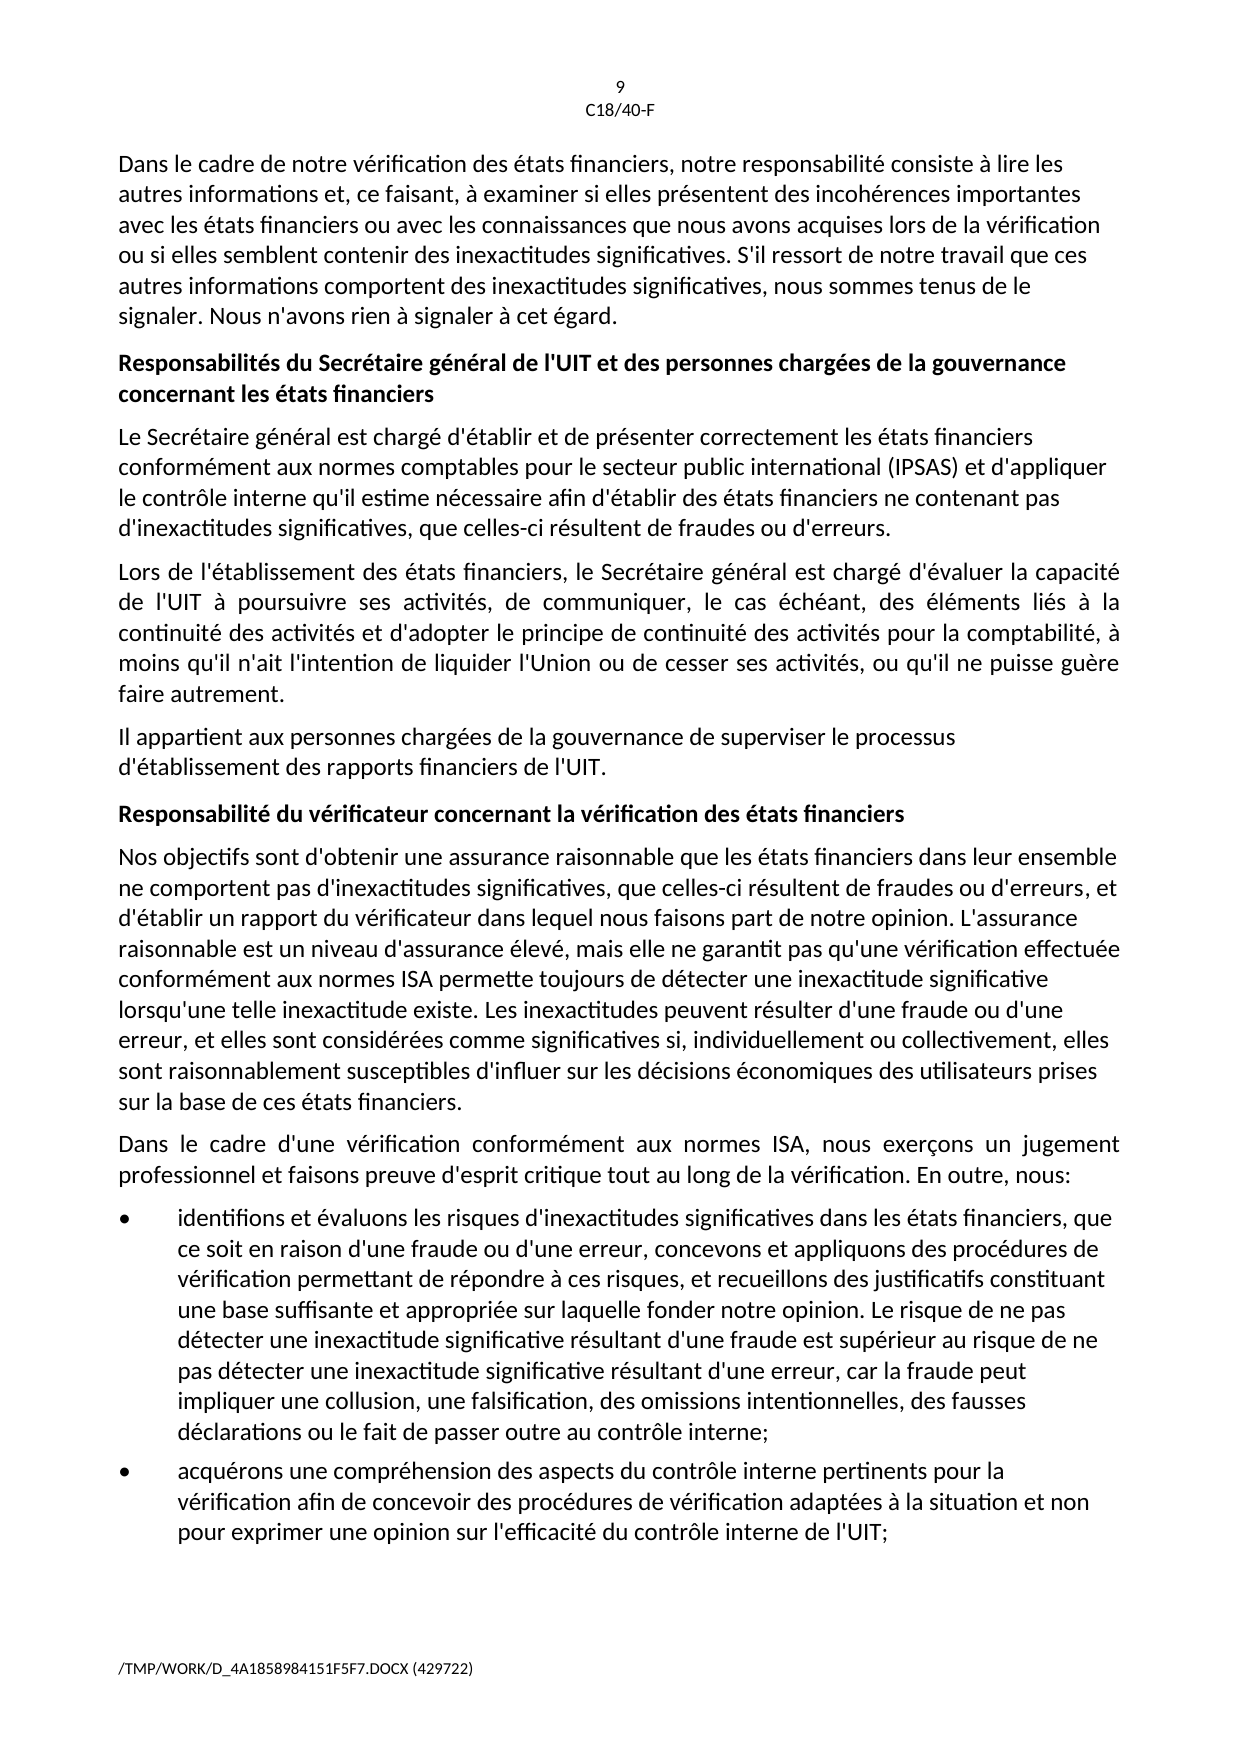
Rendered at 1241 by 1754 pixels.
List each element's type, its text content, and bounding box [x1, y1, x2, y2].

text • acquérons une compréhension des aspects du contrôle interne pertinents pour la vérification afin de concevoir des procédures de vérification adaptées à la situation et non pour exprimer une opinion sur l'efficacité du contrôle interne de l'UIT; [118, 1455, 1122, 1547]
text Lors de l'établissement des états financiers, le Secrétaire général est chargé d'évaluer la capacité de l'UIT à poursuivre ses activités, de communiquer, le cas échéant, des éléments liés à la continuité des activités et d'adopter le principe de continuité des activités pour la comptabilité, à moins qu'il n'ait l'intention de liquider l'Union ou de cesser ses activités, ou qu'il ne puisse guère faire autrement. [118, 556, 1122, 708]
text Il appartient aux personnes chargées de la gouvernance de superviser le processus d'établissement des rapports financiers de l'UIT. [118, 721, 1122, 782]
text • identifions et évaluons les risques d'inexactitudes significatives dans les états financiers, que ce soit en raison d'une fraude ou d'une erreur, concevons et appliquons des procédures de vérification permettant de répondre à ces risques, et recueillons des justificatifs constituant une base suffisante et appropriée sur laquelle fonder notre opinion. Le risque de ne pas détecter une inexactitude significative résultant d'une fraude est supérieur au risque de ne pas détecter une inexactitude significative résultant d'une erreur, car la fraude peut impliquer une collusion, une falsification, des omissions intentionnelles, des fausses déclarations ou le fait de passer outre au contrôle interne; [118, 1202, 1122, 1446]
text Le Secrétaire général est chargé d'établir et de présenter correctement les états financiers conformément aux normes comptables pour le secteur public international (IPSAS) et d'appliquer le contrôle interne qu'il estime nécessaire afin d'établir des états financiers ne contenant pas d'inexactitudes significatives, que celles-ci résultent de fraudes ou d'erreurs. [118, 421, 1122, 543]
subtitle Responsabilités du Secrétaire général de l'UIT et des personnes chargées de la gouvernance concernant les états financiers [118, 347, 1122, 408]
text Dans le cadre de notre vérification des états financiers, notre responsabilité consiste à lire les autres informations et, ce faisant, à examiner si elles présentent des incohérences importantes avec les états financiers ou avec les connaissances que nous avons acquises lors de la vérification ou si elles semblent contenir des inexactitudes significatives. S'il ressort de notre travail que ces autres informations comportent des inexactitudes significatives, nous sommes tenus de le signaler. Nous n'avons rien à signaler à cet égard. [118, 148, 1122, 331]
text Dans le cadre d'une vérification conformément aux normes ISA, nous exerçons un jugement professionnel et faisons preuve d'esprit critique tout au long de la vérification. En outre, nous: [118, 1129, 1122, 1190]
subtitle Responsabilité du vérificateur concernant la vérification des états financiers [118, 798, 1122, 829]
text Nos objectifs sont d'obtenir une assurance raisonnable que les états financiers dans leur ensemble ne comportent pas d'inexactitudes significatives, que celles-ci résultent de fraudes ou d'erreurs, et d'établir un rapport du vérificateur dans lequel nous faisons part de notre opinion. L'assurance raisonnable est un niveau d'assurance élevé, mais elle ne garantit pas qu'une vérification effectuée conformément aux normes ISA permette toujours de détecter une inexactitude significative lorsqu'une telle inexactitude existe. Les inexactitudes peuvent résulter d'une fraude ou d'une erreur, et elles sont considérées comme significatives si, individuellement ou collectivement, elles sont raisonnablement susceptibles d'influer sur les décisions économiques des utilisateurs prises sur la base de ces états financiers. [118, 841, 1122, 1116]
